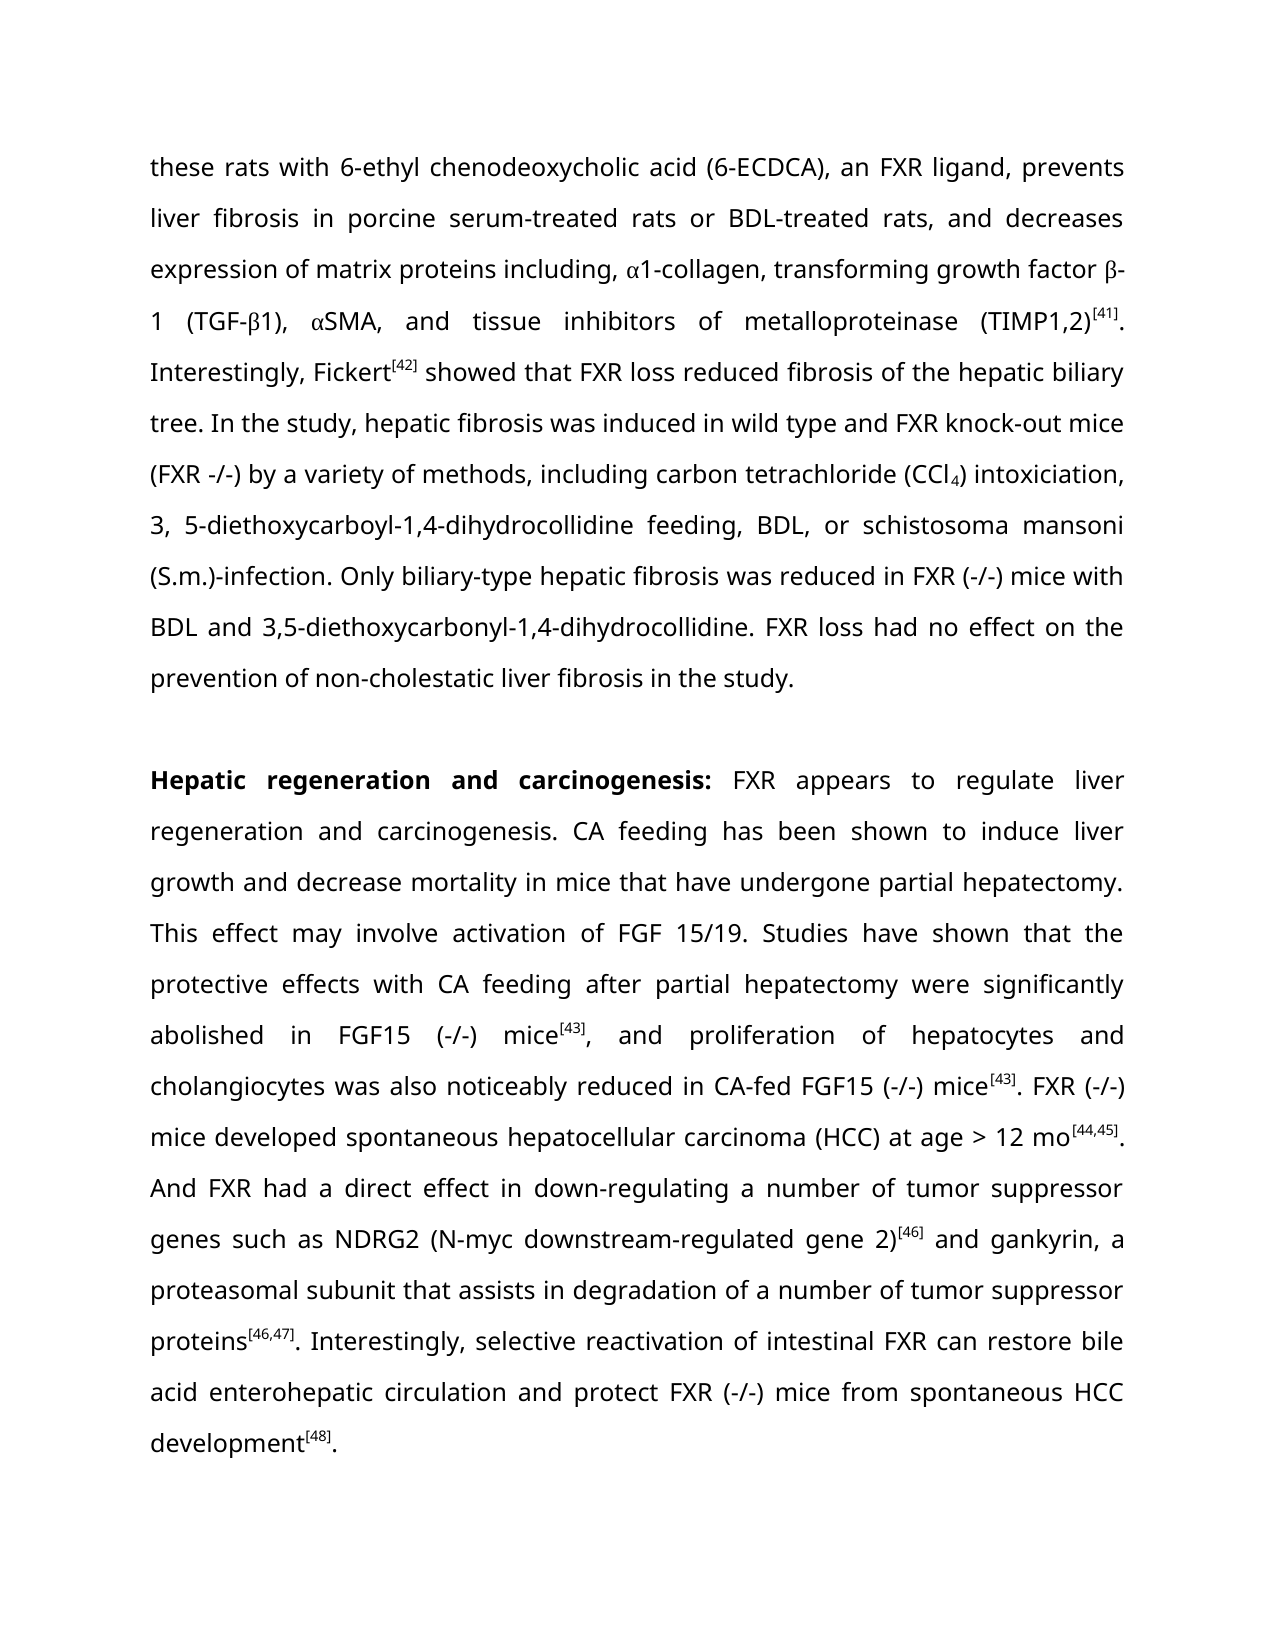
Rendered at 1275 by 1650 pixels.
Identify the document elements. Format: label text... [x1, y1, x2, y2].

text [150, 150, 1125, 694]
text Hepatic regeneration and carcinogenesis: FXR appears to regulate liver regeneration and carcinogenesis. CA feeding has been shown to induce liver growth and decrease mortality in mice that have undergone partial hepatectomy. This effect may involve activation of FGF 15/19. Studies have shown that the protective effects with CA feeding after partial hepatectomy were significantly abolished in FGF15 (-/-) mice[43], and proliferation of hepatocytes and cholangiocytes was also noticeably reduced in CA-fed FGF15 (-/-) mice[43]. FXR (-/-) mice developed spontaneous hepatocellular carcinoma (HCC) at age > 12 mo[44,45]. And FXR had a direct effect in down-regulating a number of tumor suppressor genes such as NDRG2 (N-myc downstream-regulated gene 2)[46] and gankyrin, a proteasomal subunit that assists in degradation of a number of tumor suppressor proteins[46,47]. Interestingly, selective reactivation of intestinal FXR can restore bile acid enterohepatic circulation and protect FXR (-/-) mice from spontaneous HCC development[48]. [150, 762, 1125, 1460]
